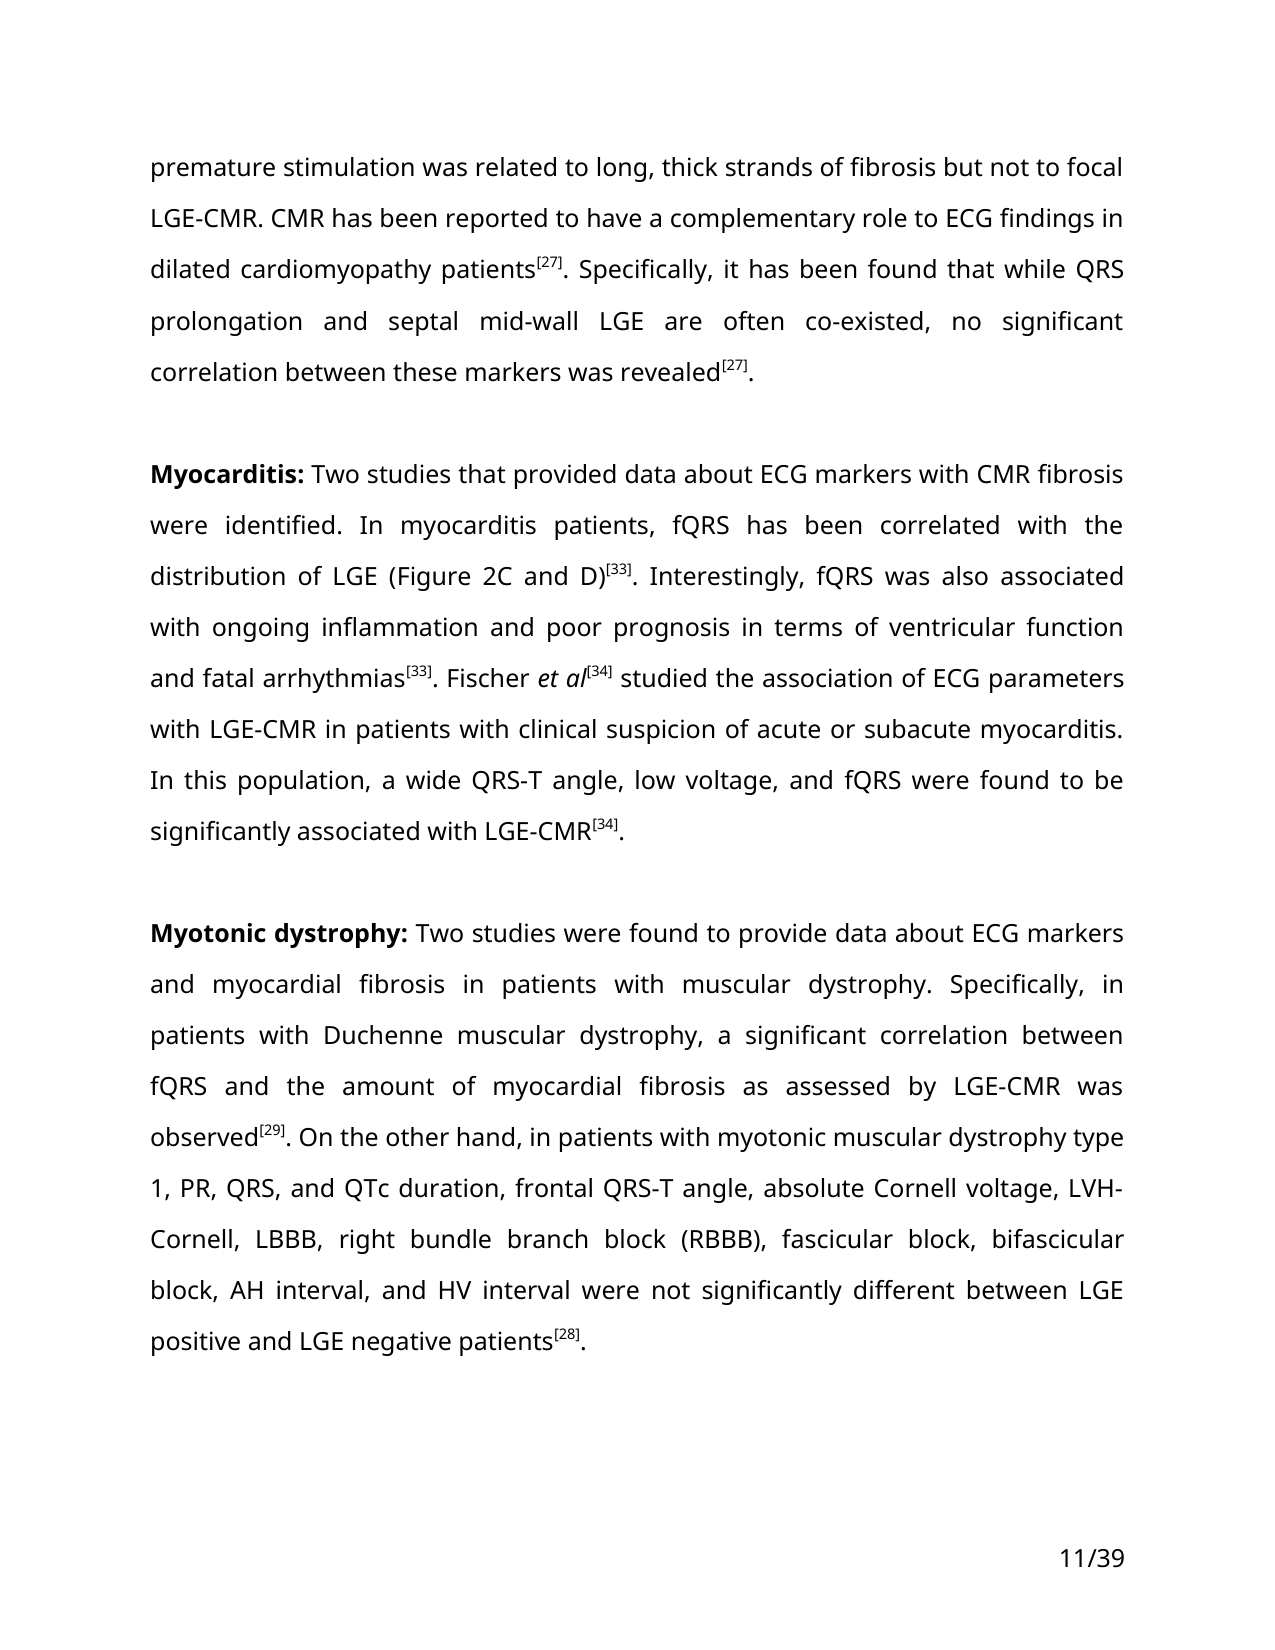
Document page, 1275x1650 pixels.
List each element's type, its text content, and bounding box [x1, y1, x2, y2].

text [150, 150, 1125, 388]
text Myotonic dystrophy: Two studies were found to provide data about ECG markers and myocardial fibrosis in patients with muscular dystrophy. Specifically, in patients with Duchenne muscular dystrophy, a significant correlation between fQRS and the amount of myocardial fibrosis as assessed by LGE-CMR was observed[29]. On the other hand, in patients with myotonic muscular dystrophy type 1, PR, QRS, and QTc duration, frontal QRS-T angle, absolute Cornell voltage, LVH-Cornell, LBBB, right bundle branch block (RBBB), fascicular block, bifascicular block, AH interval, and HV interval were not significantly different between LGE positive and LGE negative patients[28]. [150, 916, 1125, 1358]
text Myocarditis: Two studies that provided data about ECG markers with CMR fibrosis were identified. In myocarditis patients, fQRS has been correlated with the distribution of LGE (Figure 2C and D)[33]. Interestingly, fQRS was also associated with ongoing inflammation and poor prognosis in terms of ventricular function and fatal arrhythmias[33]. Fischer et al[34] studied the association of ECG parameters with LGE-CMR in patients with clinical suspicion of acute or subacute myocarditis. In this population, a wide QRS-T angle, low voltage, and fQRS were found to be significantly associated with LGE-CMR[34]. [150, 456, 1125, 848]
